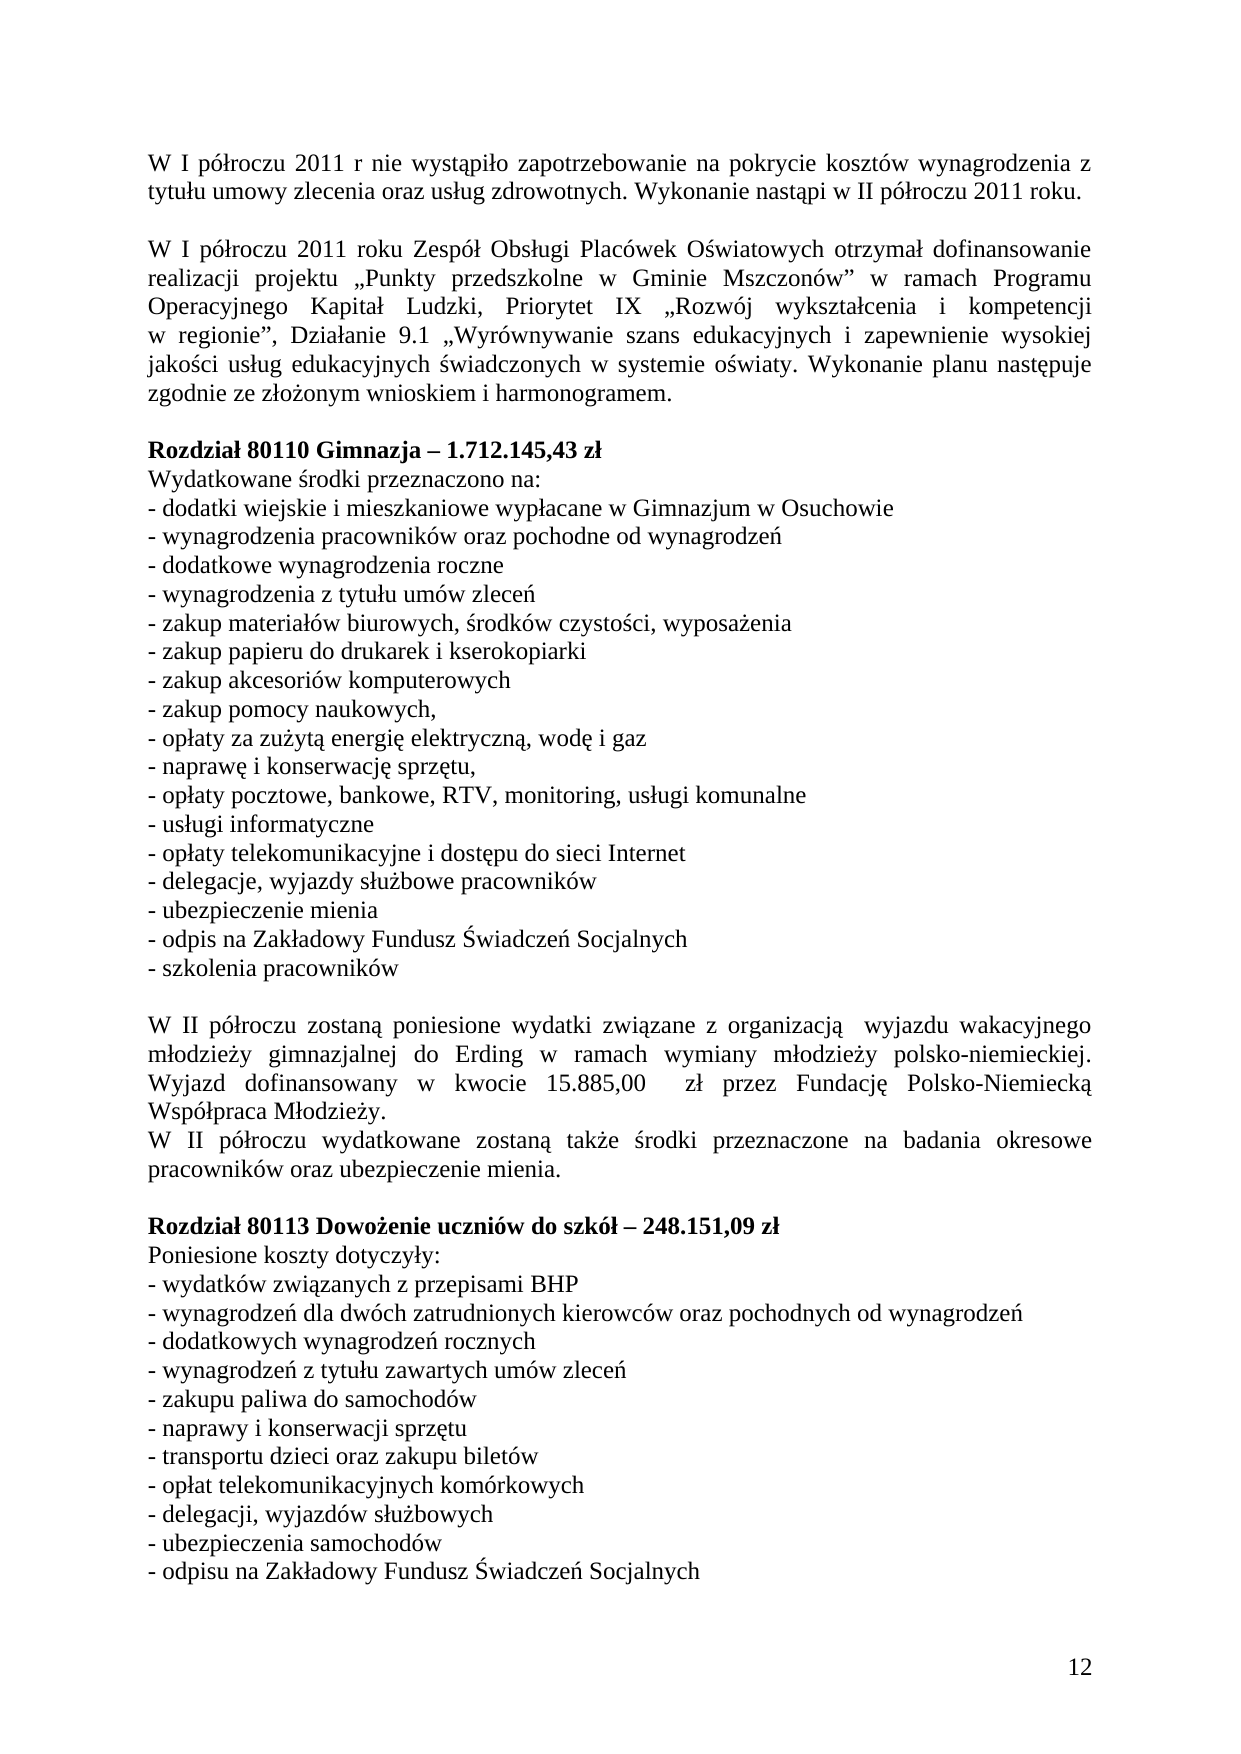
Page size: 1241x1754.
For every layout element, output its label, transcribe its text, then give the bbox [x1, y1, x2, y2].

text - wydatków związanych z przepisami BHP [148, 1269, 1093, 1298]
text - odpis na Zakładowy Fundusz Świadczeń Socjalnych [148, 924, 1093, 953]
text W II półroczu zostaną poniesione wydatki związane z organizacją wyjazdu wakacyjnego młodzieży gimnazjalnej do Erding w ramach wymiany młodzieży polsko-niemieckiej. Wyjazd dofinansowany w kwocie 15.885,00 zł przez Fundację Polsko-Niemiecką Współpraca Młodzieży. [148, 1010, 1093, 1125]
text - delegacje, wyjazdy służbowe pracowników [148, 866, 1093, 895]
text W II półroczu wydatkowane zostaną także środki przeznaczone na badania okresowe pracowników oraz ubezpieczenie mienia. [148, 1125, 1093, 1183]
text - dodatkowych wynagrodzeń rocznych [148, 1326, 1093, 1355]
text - ubezpieczenia samochodów [148, 1528, 1093, 1556]
text - zakup pomocy naukowych, [148, 694, 1093, 723]
text Wydatkowane środki przeznaczono na: [148, 464, 1093, 493]
text Rozdział 80113 Dowożenie uczniów do szkół – 248.151,09 zł [148, 1211, 1093, 1240]
text - szkolenia pracowników [148, 953, 1093, 981]
text - wynagrodzeń dla dwóch zatrudnionych kierowców oraz pochodnych od wynagrodzeń [148, 1298, 1093, 1326]
text - dodatki wiejskie i mieszkaniowe wypłacane w Gimnazjum w Osuchowie [148, 493, 1093, 521]
text - usługi informatyczne [148, 809, 1093, 838]
text - zakup papieru do drukarek i kserokopiarki [148, 636, 1093, 665]
text - opłaty telekomunikacyjne i dostępu do sieci Internet [148, 838, 1093, 866]
text - wynagrodzeń z tytułu zawartych umów zleceń [148, 1355, 1093, 1384]
text - naprawy i konserwacji sprzętu [148, 1413, 1093, 1441]
text - delegacji, wyjazdów służbowych [148, 1499, 1093, 1528]
text - ubezpieczenie mienia [148, 895, 1093, 924]
text W I półroczu 2011 r nie wystąpiło zapotrzebowanie na pokrycie kosztów wynagrodzenia z tytułu umowy zlecenia oraz usług zdrowotnych. Wykonanie nastąpi w II półroczu 2011 roku. [148, 148, 1093, 205]
text - zakup akcesoriów komputerowych [148, 665, 1093, 694]
text Poniesione koszty dotyczyły: [148, 1240, 1093, 1269]
text - zakup materiałów biurowych, środków czystości, wyposażenia [148, 608, 1093, 636]
text - wynagrodzenia z tytułu umów zleceń [148, 579, 1093, 608]
text - naprawę i konserwację sprzętu, [148, 751, 1093, 780]
text - odpisu na Zakładowy Fundusz Świadczeń Socjalnych [148, 1556, 1093, 1585]
text Rozdział 80110 Gimnazja – 1.712.145,43 zł [148, 435, 1093, 464]
text W I półroczu 2011 roku Zespół Obsługi Placówek Oświatowych otrzymał dofinansowanie realizacji projektu „Punkty przedszkolne w Gminie Mszczonów” w ramach Programu Operacyjnego Kapitał Ludzki, Priorytet IX „Rozwój wykształcenia i kompetencji w regionie”, Działanie 9.1 „Wyrównywanie szans edukacyjnych i zapewnienie wysokiej jakości usług edukacyjnych świadczonych w systemie oświaty. Wykonanie planu następuje zgodnie ze złożonym wnioskiem i harmonogramem. [148, 234, 1093, 406]
text - wynagrodzenia pracowników oraz pochodne od wynagrodzeń [148, 521, 1093, 550]
text - opłat telekomunikacyjnych komórkowych [148, 1470, 1093, 1499]
text - zakupu paliwa do samochodów [148, 1384, 1093, 1413]
text - dodatkowe wynagrodzenia roczne [148, 550, 1093, 579]
text - opłaty pocztowe, bankowe, RTV, monitoring, usługi komunalne [148, 780, 1093, 809]
text - opłaty za zużytą energię elektryczną, wodę i gaz [148, 723, 1093, 751]
text - transportu dzieci oraz zakupu biletów [148, 1441, 1093, 1470]
